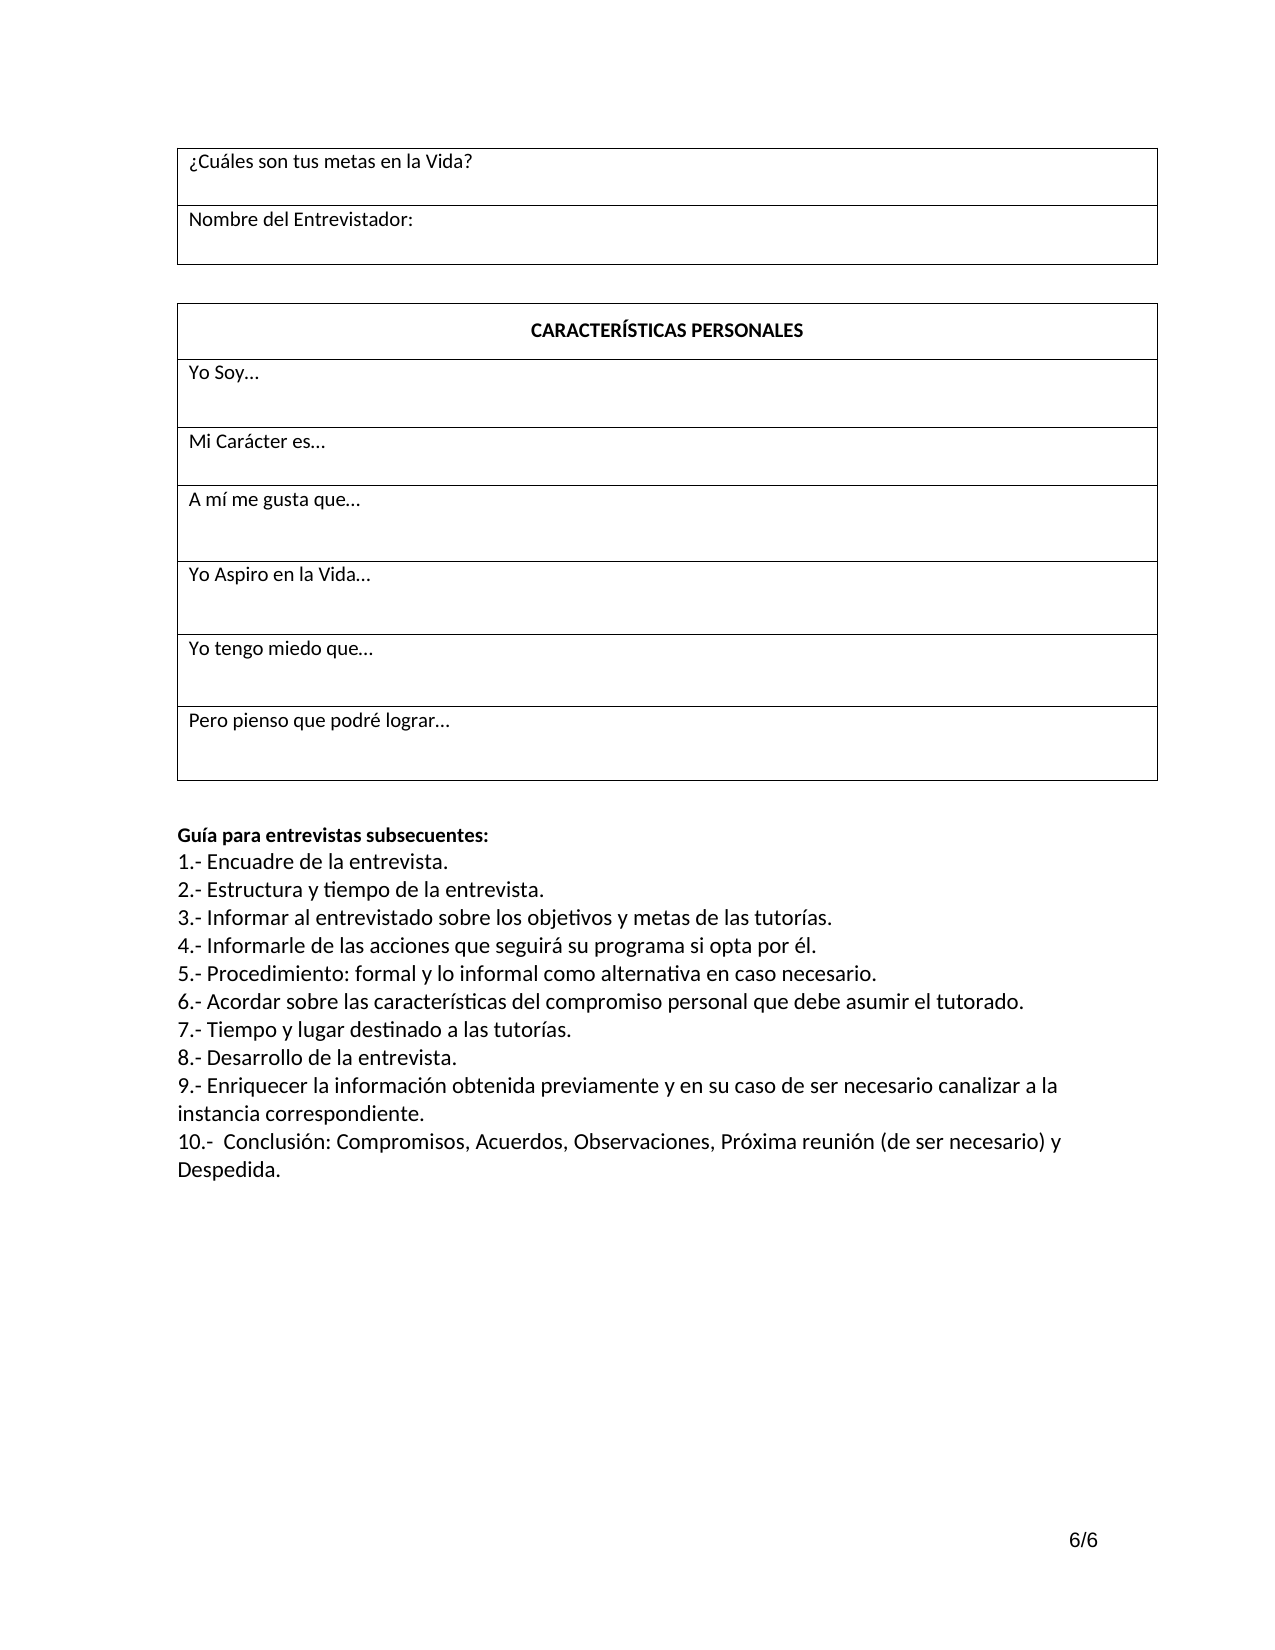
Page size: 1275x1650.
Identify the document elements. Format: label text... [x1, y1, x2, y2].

table_header CARACTERÍSTICAS PERSONALES [178, 304, 1157, 358]
text 9.- Enriquecer la información obtenida previamente y en su caso de ser necesario canalizar a la instancia correspondiente. [177, 1071, 1098, 1127]
text 4.- Informarle de las acciones que seguirá su programa si opta por él. [177, 931, 1098, 959]
text 8.- Desarrollo de la entrevista. [177, 1043, 1098, 1071]
table_cell Yo tengo miedo que… [178, 635, 1157, 706]
table_cell Yo Soy… [178, 360, 1157, 427]
table_cell Pero pienso que podré lograr… [178, 707, 1157, 779]
table_cell Nombre del Entrevistador: [178, 206, 1157, 264]
text 7.- Tiempo y lugar destinado a las tutorías. [177, 1015, 1098, 1043]
text 10.- Conclusión: Compromisos, Acuerdos, Observaciones, Próxima reunión (de ser necesario) y Despedida. [177, 1127, 1098, 1183]
table_cell Mi Carácter es… [178, 428, 1157, 485]
text 5.- Procedimiento: formal y lo informal como alternativa en caso necesario. [177, 959, 1098, 987]
text 1.- Encuadre de la entrevista. [177, 847, 1098, 875]
table_cell A mí me gusta que… [178, 486, 1157, 561]
table_cell ¿Cuáles son tus metas en la Vida? [178, 149, 1157, 205]
text Guía para entrevistas subsecuentes: [177, 822, 1098, 847]
table_cell Yo Aspiro en la Vida… [178, 562, 1157, 634]
text 3.- Informar al entrevistado sobre los objetivos y metas de las tutorías. [177, 903, 1098, 931]
text 2.- Estructura y tiempo de la entrevista. [177, 875, 1098, 903]
text 6.- Acordar sobre las características del compromiso personal que debe asumir el tutorado. [177, 987, 1098, 1015]
